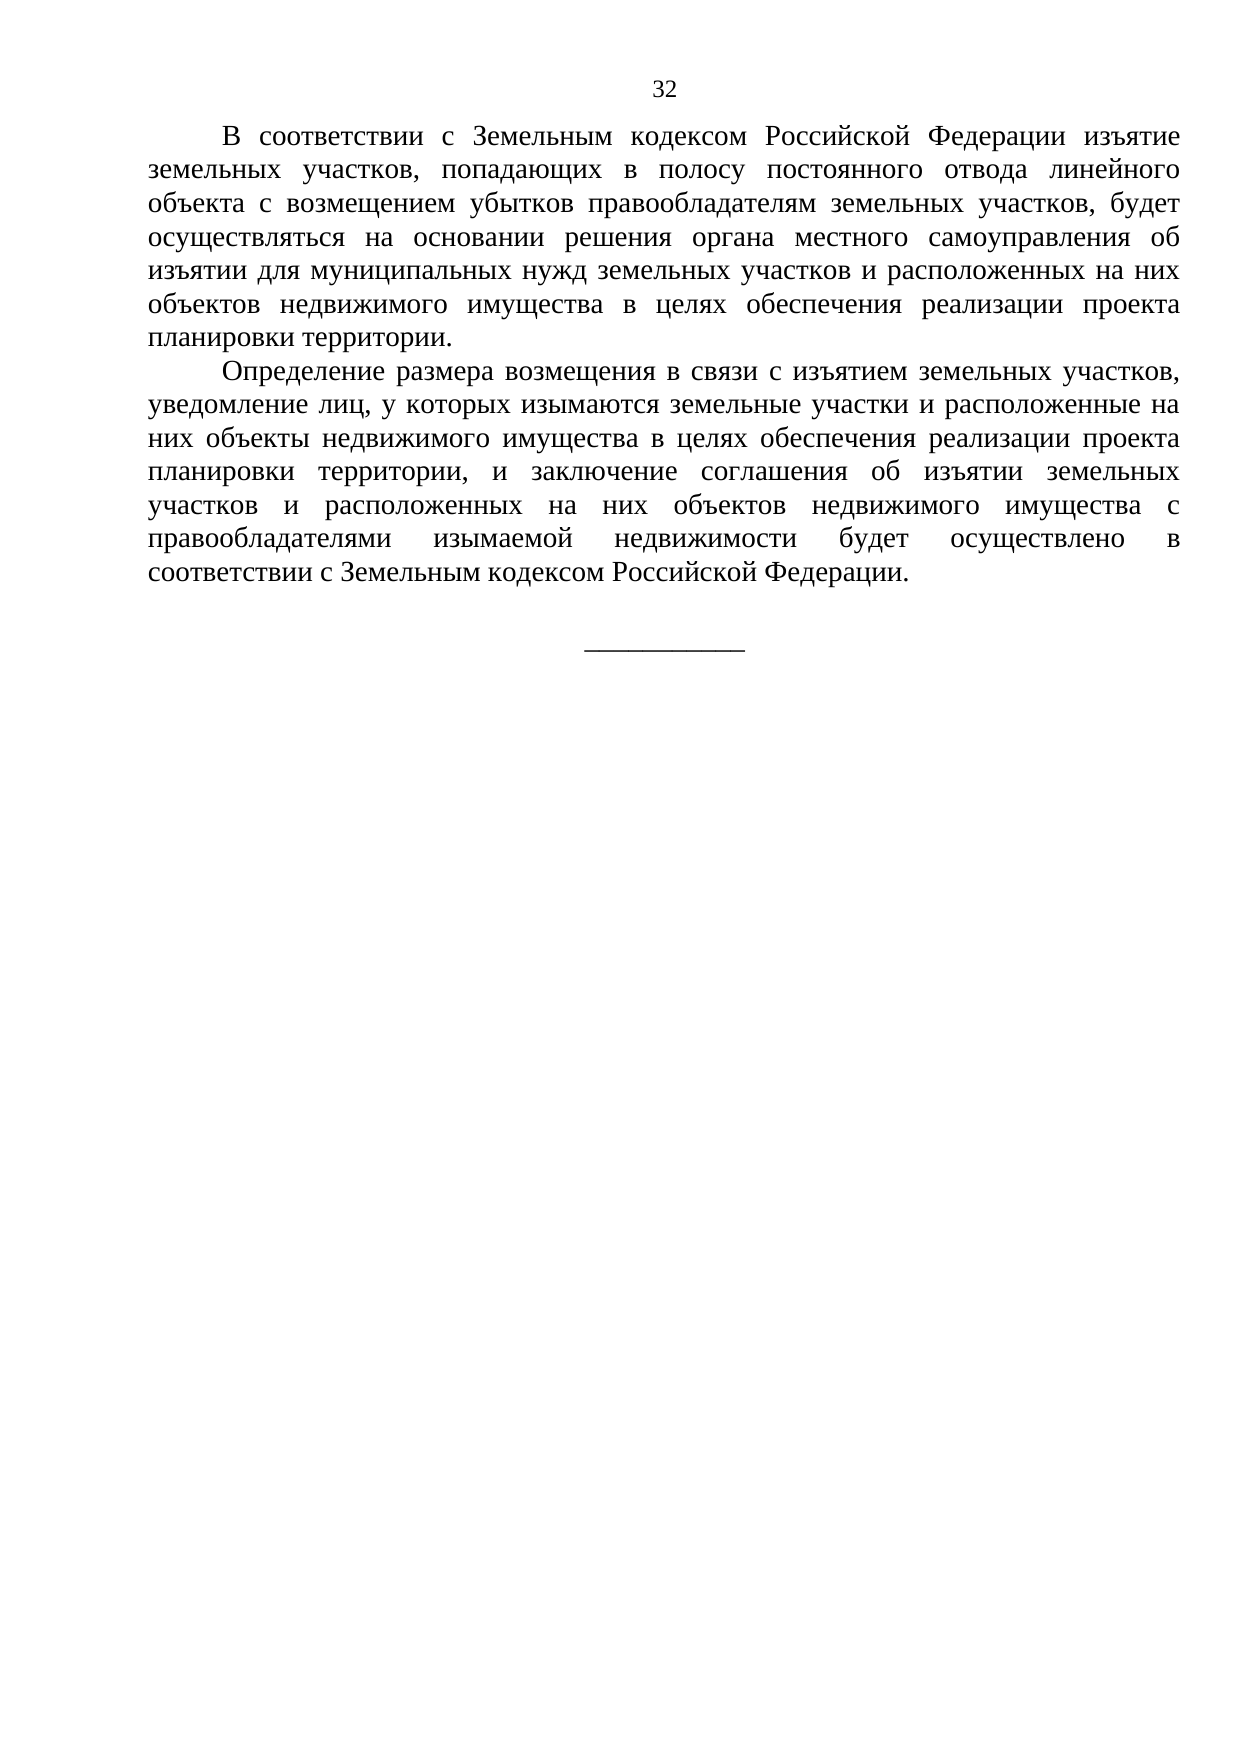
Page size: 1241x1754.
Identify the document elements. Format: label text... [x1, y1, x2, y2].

text В соответствии с Земельным кодексом Российской Федерации изъятие земельных участков, попадающих в полосу постоянного отвода линейного объекта с возмещением убытков правообладателям земельных участков, будет осуществляться на основании решения органа местного самоуправления об изъятии для муниципальных нужд земельных участков и расположенных на них объектов недвижимого имущества в целях обеспечения реализации проекта планировки территории. [148, 118, 1181, 353]
text ___________ [148, 621, 1181, 655]
text Определение размера возмещения в связи с изъятием земельных участков, уведомление лиц, у которых изымаются земельные участки и расположенные на них объекты недвижимого имущества в целях обеспечения реализации проекта планировки территории, и заключение соглашения об изъятии земельных участков и расположенных на них объектов недвижимого имущества с правообладателями изымаемой недвижимости будет осуществлено в соответствии с Земельным кодексом Российской Федерации. [148, 353, 1181, 588]
